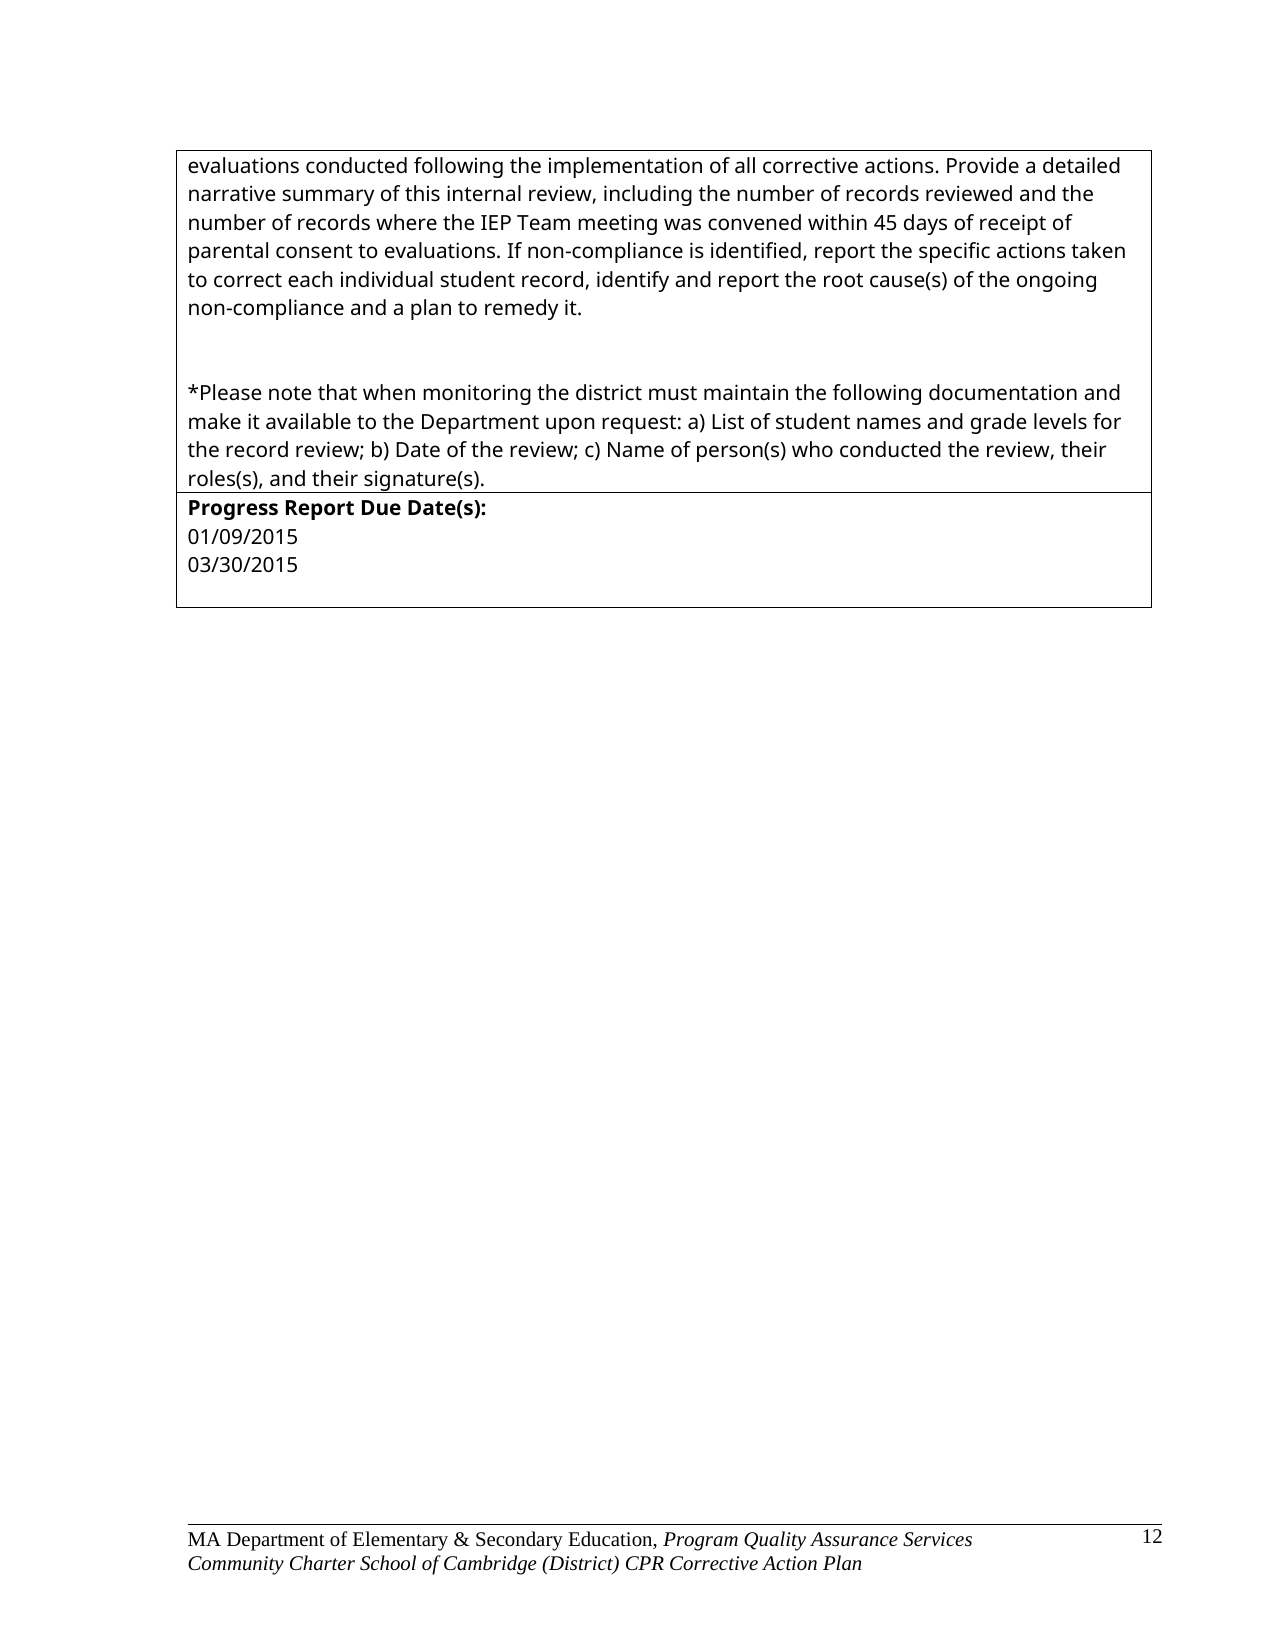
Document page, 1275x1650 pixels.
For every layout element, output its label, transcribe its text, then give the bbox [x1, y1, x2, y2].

table_cell Progress Report Due Date(s): 01/09/2015 03/30/2015 [177, 493, 1151, 607]
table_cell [177, 151, 1151, 492]
